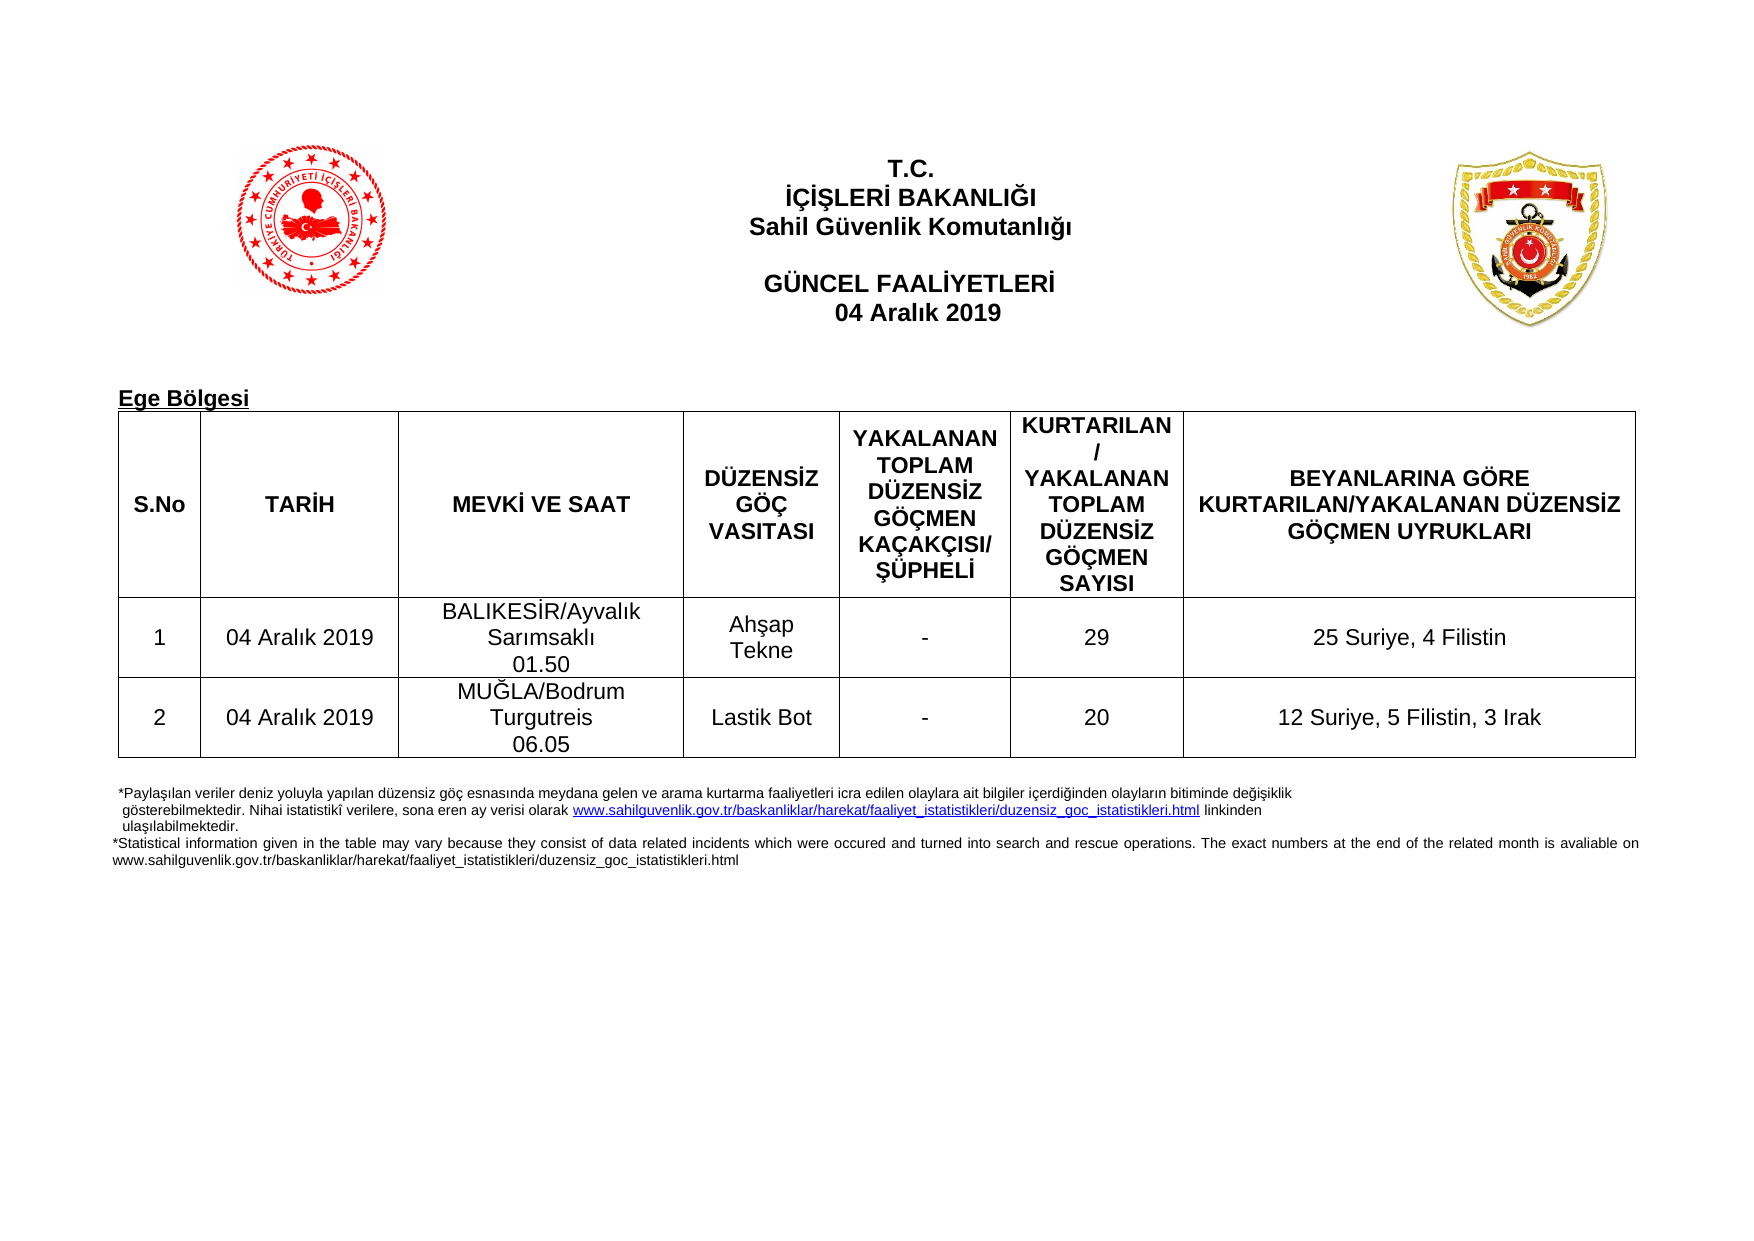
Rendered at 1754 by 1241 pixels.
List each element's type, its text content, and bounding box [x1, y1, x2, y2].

table_header YAKALANAN TOPLAM DÜZENSİZ GÖÇMEN KAÇAKÇISI/ ŞÜPHELİ [840, 412, 1010, 597]
table_cell 25 Suriye, 4 Filistin [1184, 598, 1635, 677]
table_header S.No [119, 412, 200, 597]
table_cell - [840, 598, 1010, 677]
table_cell 1 [119, 598, 200, 677]
picture [237, 145, 386, 294]
table_header BEYANLARINA GÖRE KURTARILAN/YAKALANAN DÜZENSİZ GÖÇMEN UYRUKLARI [1184, 412, 1635, 597]
table_cell Ahşap Tekne [684, 598, 839, 677]
table_header TARİH [201, 412, 398, 597]
table_cell 29 [1011, 598, 1183, 677]
table_cell 20 [1011, 678, 1183, 757]
table_header MEVKİ VE SAAT [399, 412, 683, 597]
text Ege Bölgesi [118, 385, 1636, 411]
table_header KURTARILAN/YAKALANAN TOPLAM DÜZENSİZ GÖÇMEN SAYISI [1011, 412, 1183, 597]
table_cell - [840, 678, 1010, 757]
table_cell 04 Aralık 2019 [201, 678, 398, 757]
table_cell Lastik Bot [684, 678, 839, 757]
text gösterebilmektedir. Nihai istatistikî verilere, sona eren ay verisi olarak www.sahilguvenlik.gov.tr/baskanliklar/harekat/faaliyet_istatistikleri/duzensiz_goc_istatistikleri.html linkinden [118, 801, 1636, 818]
picture [1447, 145, 1634, 333]
table_cell 2 [119, 678, 200, 757]
table_cell BALIKESİR/Ayvalık Sarımsaklı 01.50 [399, 598, 683, 677]
table_cell 04 Aralık 2019 [201, 598, 398, 677]
text ulaşılabilmektedir. [118, 818, 1636, 835]
table_header DÜZENSİZ GÖÇ VASITASI [684, 412, 839, 597]
text *Statistical information given in the table may vary because they consist of data related incidents which were occured and turned into search and rescue operations. The exact numbers at the end of the related month is avaliable on www.sahilguvenlik.gov.tr/baskanliklar/harekat/faaliyet_istatistikleri/duzensiz_goc_istatistikleri.html [112, 835, 1642, 868]
text *Paylaşılan veriler deniz yoluyla yapılan düzensiz göç esnasında meydana gelen ve arama kurtarma faaliyetleri icra edilen olaylara ait bilgiler içerdiğinden olayların bitiminde değişiklik [118, 784, 1636, 801]
table_cell 12 Suriye, 5 Filistin, 3 Irak [1184, 678, 1635, 757]
table_cell MUĞLA/Bodrum Turgutreis 06.05 [399, 678, 683, 757]
